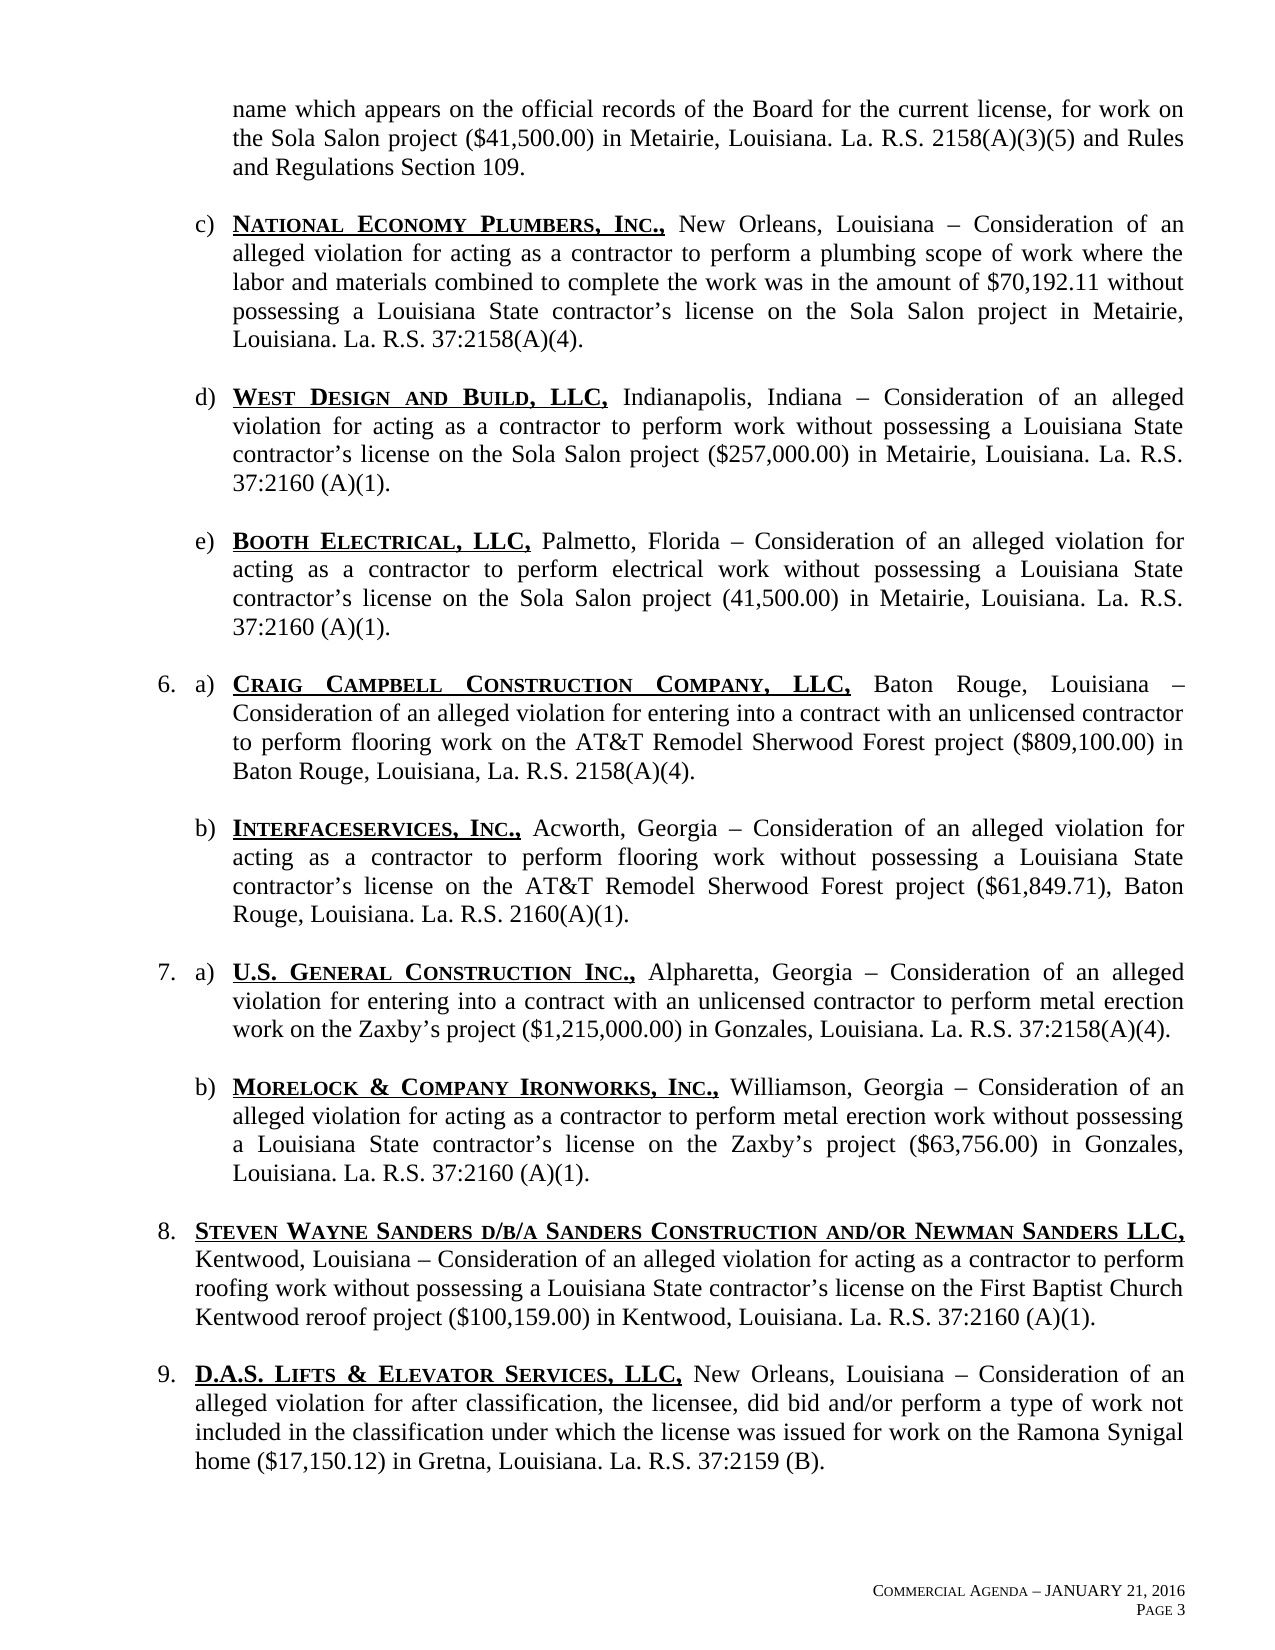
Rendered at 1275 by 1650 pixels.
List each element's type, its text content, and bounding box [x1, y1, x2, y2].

list e) Booth Electrical, LLC, Palmetto, Florida – Consideration of an alleged violation for acting as a contractor to perform electrical work without possessing a Louisiana State contractor’s license on the Sola Salon project (41,500.00) in Metairie, Louisiana. La. R.S. 37:2160 (A)(1). [195, 526, 1185, 641]
list a) Craig Campbell Construction Company, LLC, Baton Rouge, Louisiana – Consideration of an alleged violation for entering into a contract with an unlicensed contractor to perform flooring work on the AT&T Remodel Sherwood Forest project ($809,100.00) in Baton Rouge, Louisiana, La. R.S. 2158(A)(4). [157, 669, 1185, 784]
list 9. D.A.S. Lifts & Elevator Services, LLC, New Orleans, Louisiana – Consideration of an alleged violation for after classification, the licensee, did bid and/or perform a type of work not included in the classification under which the license was issued for work on the Ramona Synigal home ($17,150.12) in Gretna, Louisiana. La. R.S. 37:2159 (B). [157, 1359, 1185, 1474]
list d) West Design and Build, LLC, Indianapolis, Indiana – Consideration of an alleged violation for acting as a contractor to perform work without possessing a Louisiana State contractor’s license on the Sola Salon project ($257,000.00) in Metairie, Louisiana. La. R.S. 37:2160 (A)(1). [195, 382, 1185, 497]
list b) Morelock & Company Ironworks, Inc., Williamson, Georgia – Consideration of an alleged violation for acting as a contractor to perform metal erection work without possessing a Louisiana State contractor’s license on the Zaxby’s project ($63,756.00) in Gonzales, Louisiana. La. R.S. 37:2160 (A)(1). [195, 1072, 1185, 1187]
list c) National Economy Plumbers, Inc., New Orleans, Louisiana – Consideration of an alleged violation for acting as a contractor to perform a plumbing scope of work where the labor and materials combined to complete the work was in the amount of $70,192.11 without possessing a Louisiana State contractor’s license on the Sola Salon project in Metairie, Louisiana. La. R.S. 37:2158(A)(4). [195, 209, 1185, 353]
list 7. a) U.S. General Construction Inc., Alpharetta, Georgia – Consideration of an alleged violation for entering into a contract with an unlicensed contractor to perform metal erection work on the Zaxby’s project ($1,215,000.00) in Gonzales, Louisiana. La. R.S. 37:2158(A)(4). [157, 957, 1185, 1043]
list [195, 94, 1185, 181]
list b) Interfaceservices, Inc., Acworth, Georgia – Consideration of an alleged violation for acting as a contractor to perform flooring work without possessing a Louisiana State contractor’s license on the AT&T Remodel Sherwood Forest project ($61,849.71), Baton Rouge, Louisiana. La. R.S. 2160(A)(1). [195, 813, 1185, 928]
list 8. Steven Wayne Sanders d/b/a Sanders Construction and/or Newman Sanders LLC, Kentwood, Louisiana – Consideration of an alleged violation for acting as a contractor to perform roofing work without possessing a Louisiana State contractor’s license on the First Baptist Church Kentwood reroof project ($100,159.00) in Kentwood, Louisiana. La. R.S. 37:2160 (A)(1). [157, 1216, 1185, 1331]
